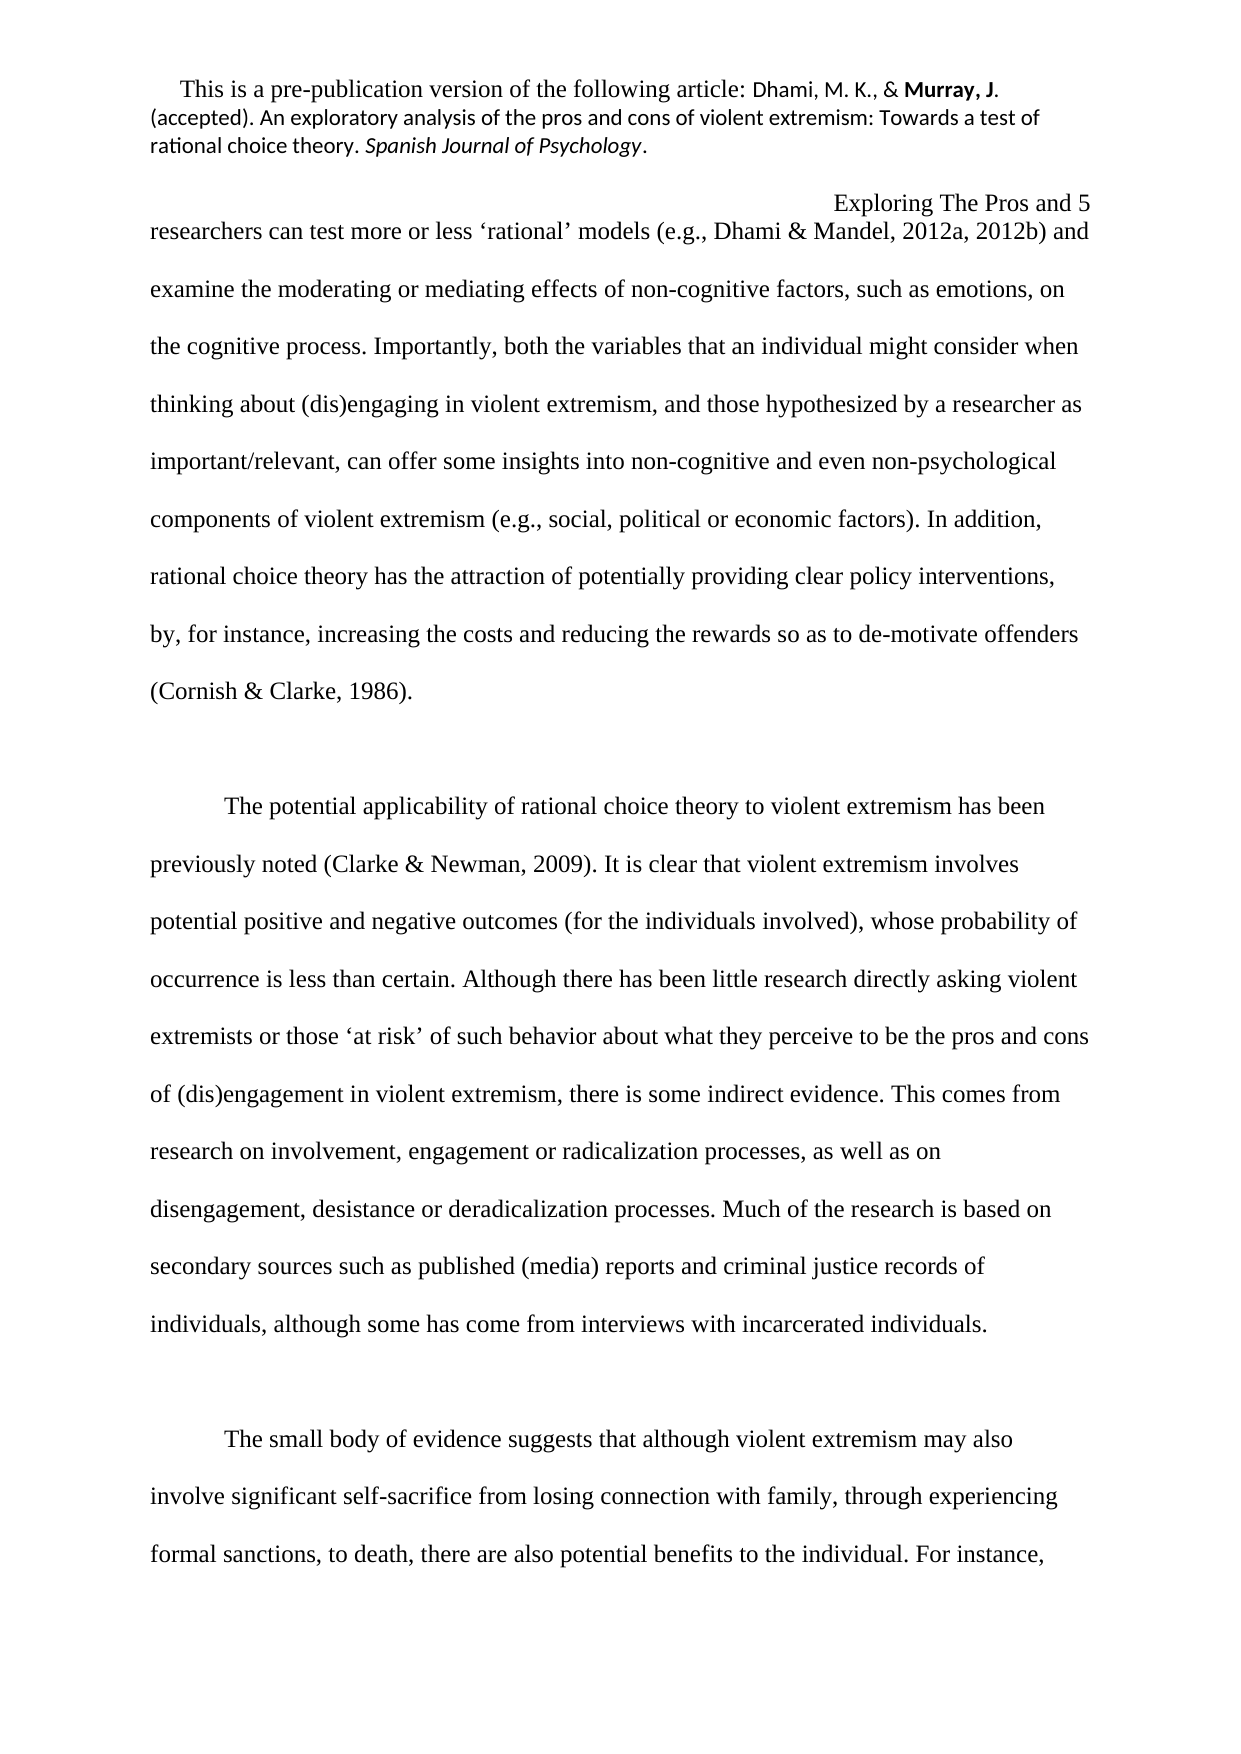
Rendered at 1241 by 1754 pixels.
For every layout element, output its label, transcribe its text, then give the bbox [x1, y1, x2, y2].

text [150, 1424, 1090, 1568]
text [150, 216, 1090, 705]
text The potential applicability of rational choice theory to violent extremism has been previously noted (Clarke & Newman, 2009). It is clear that violent extremism involves potential positive and negative outcomes (for the individuals involved), whose probability of occurrence is less than certain. Although there has been little research directly asking violent extremists or those ‘at risk’ of such behavior about what they perceive to be the pros and cons of (dis)engagement in violent extremism, there is some indirect evidence. This comes from research on involvement, engagement or radicalization processes, as well as on disengagement, desistance or deradicalization processes. Much of the research is based on secondary sources such as published (media) reports and criminal justice records of individuals, although some has come from interviews with incarcerated individuals. [150, 791, 1090, 1338]
